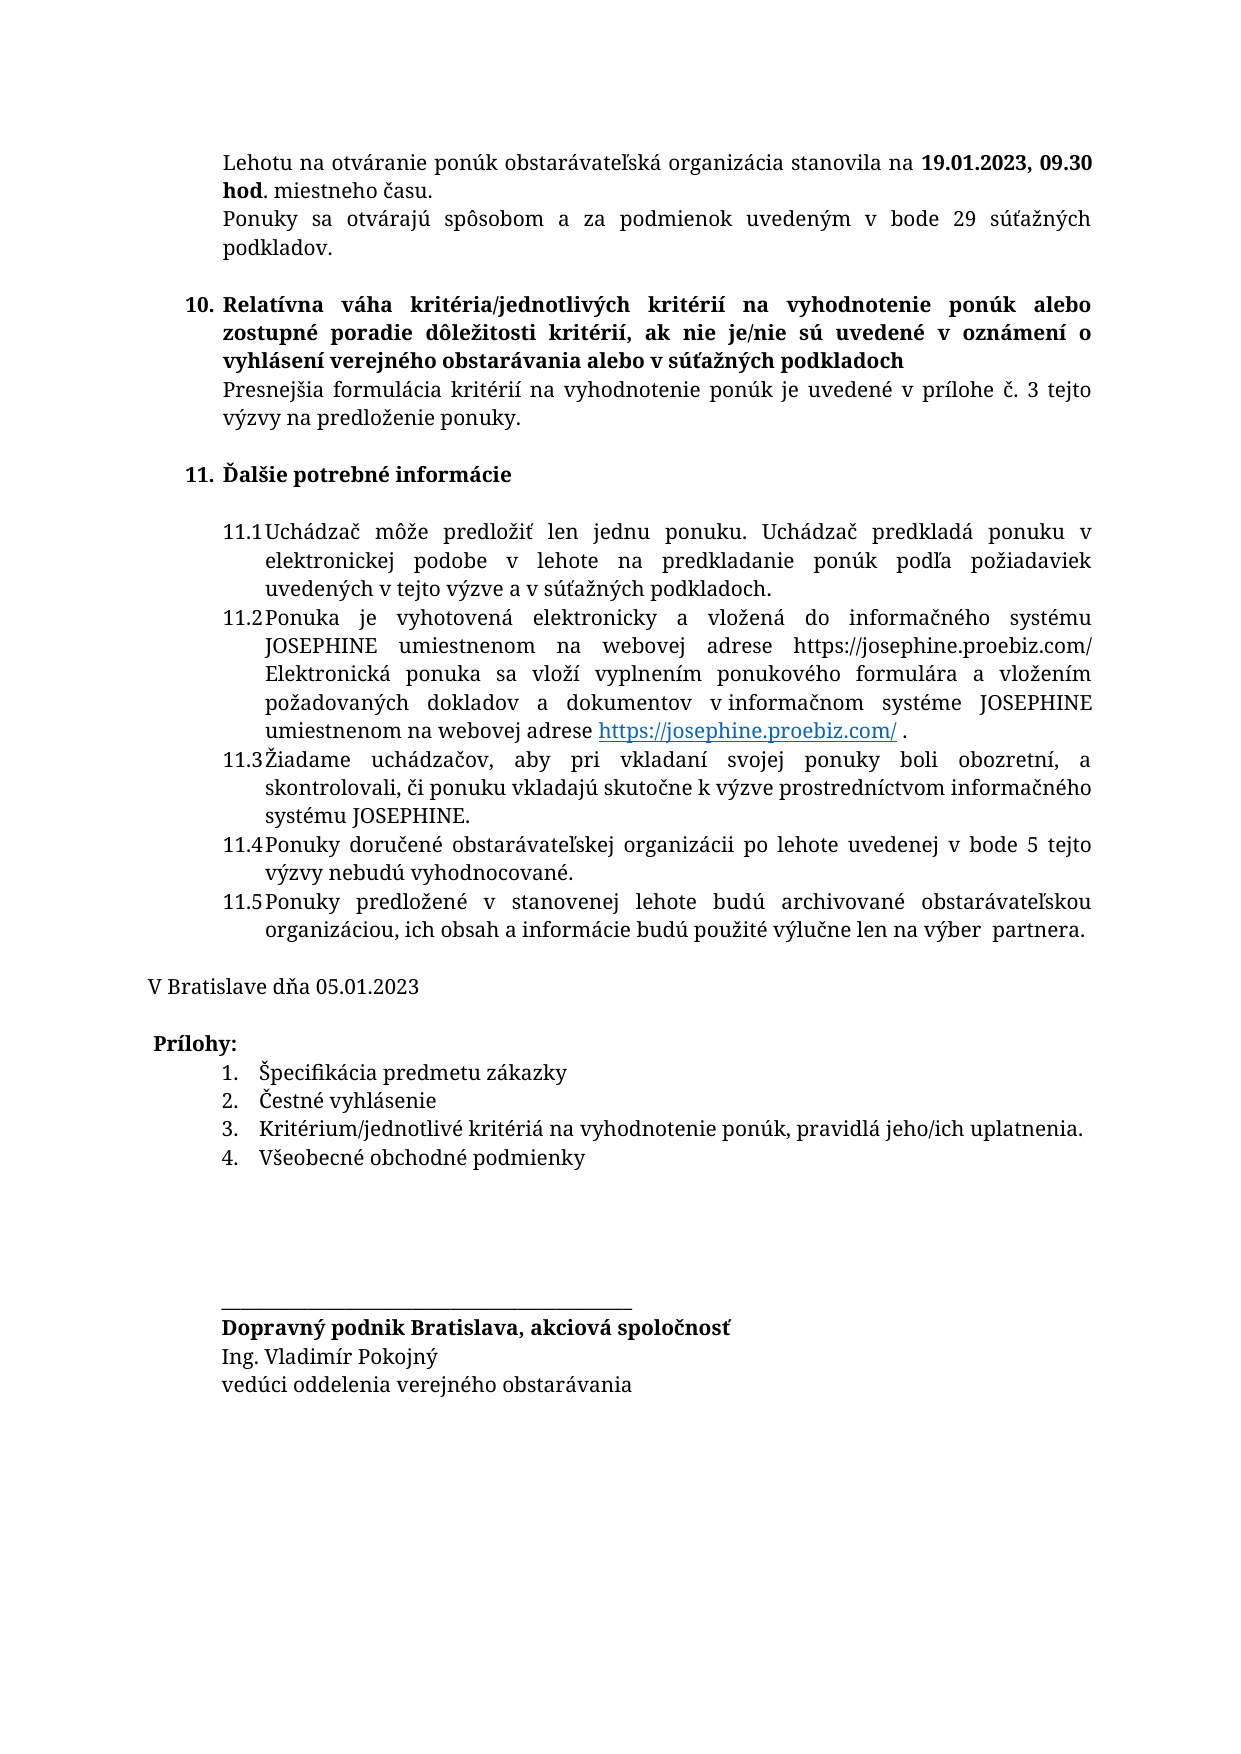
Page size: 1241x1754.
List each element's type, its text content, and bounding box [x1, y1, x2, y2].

text Dopravný podnik Bratislava, akciová spoločnosť [148, 1313, 1093, 1342]
list Žiadame uchádzačov, aby pri vkladaní svojej ponuky boli obozretní, a skontrolovali, či ponuku vkladajú skutočne k výzve prostredníctvom informačného systému Josephine. [223, 745, 1093, 830]
list Ponuky sa otvárajú spôsobom a za podmienok uvedeným v bode 29 súťažných podkladov. [223, 204, 1093, 261]
list Ponuka je vyhotovená elektronicky a vložená do informačného systému JOSEPHINE umiestnenom na webovej adrese https://josephine.proebiz.com/ Elektronická ponuka sa vloží vyplnením ponukového formulára a vložením požadovaných dokladov a dokumentov v informačnom systéme JOSEPHINE umiestnenom na webovej adrese https://josephine.proebiz.com/ . [223, 603, 1093, 745]
list Čestné vyhlásenie [221, 1086, 1093, 1114]
text V Bratislave dňa 05.01.2023 [148, 972, 1093, 1001]
list Uchádzač môže predložiť len jednu ponuku. Uchádzač predkladá ponuku v elektronickej podobe v lehote na predkladanie ponúk podľa požiadaviek uvedených v tejto výzve a v súťažných podkladoch. [223, 517, 1093, 603]
list Ďalšie potrebné informácie [185, 460, 1093, 489]
list Kritérium/jednotlivé kritériá na vyhodnotenie ponúk, pravidlá jeho/ich uplatnenia. [221, 1114, 1093, 1143]
list Ponuky doručené obstarávateľskej organizácii po lehote uvedenej v bode 5 tejto výzvy nebudú vyhodnocované. [223, 830, 1093, 887]
text ___________________________________________ [148, 1285, 1093, 1313]
list Lehotu na otváranie ponúk obstarávateľská organizácia stanovila na 19.01.2023, 09.30 hod. miestneho času. [223, 148, 1093, 204]
list Všeobecné obchodné podmienky [221, 1143, 1093, 1171]
list Presnejšia formulácia kritérií na vyhodnotenie ponúk je uvedené v prílohe č. 3 tejto výzvy na predloženie ponuky. [223, 375, 1093, 432]
text vedúci oddelenia verejného obstarávania [148, 1370, 1093, 1399]
list Špecifikácia predmetu zákazky [221, 1058, 1093, 1086]
list Ponuky predložené v stanovenej lehote budú archivované obstarávateľskou organizáciou, ich obsah a informácie budú použité výlučne len na výber partnera. [223, 887, 1093, 944]
text Ing. Vladimír Pokojný [148, 1342, 1093, 1370]
list Relatívna váha kritéria/jednotlivých kritérií na vyhodnotenie ponúk alebo zostupné poradie dôležitosti kritérií, ak nie je/nie sú uvedené v oznámení o vyhlásení verejného obstarávania alebo v súťažných podkladoch [185, 290, 1093, 375]
text Prílohy: [148, 1029, 1093, 1058]
